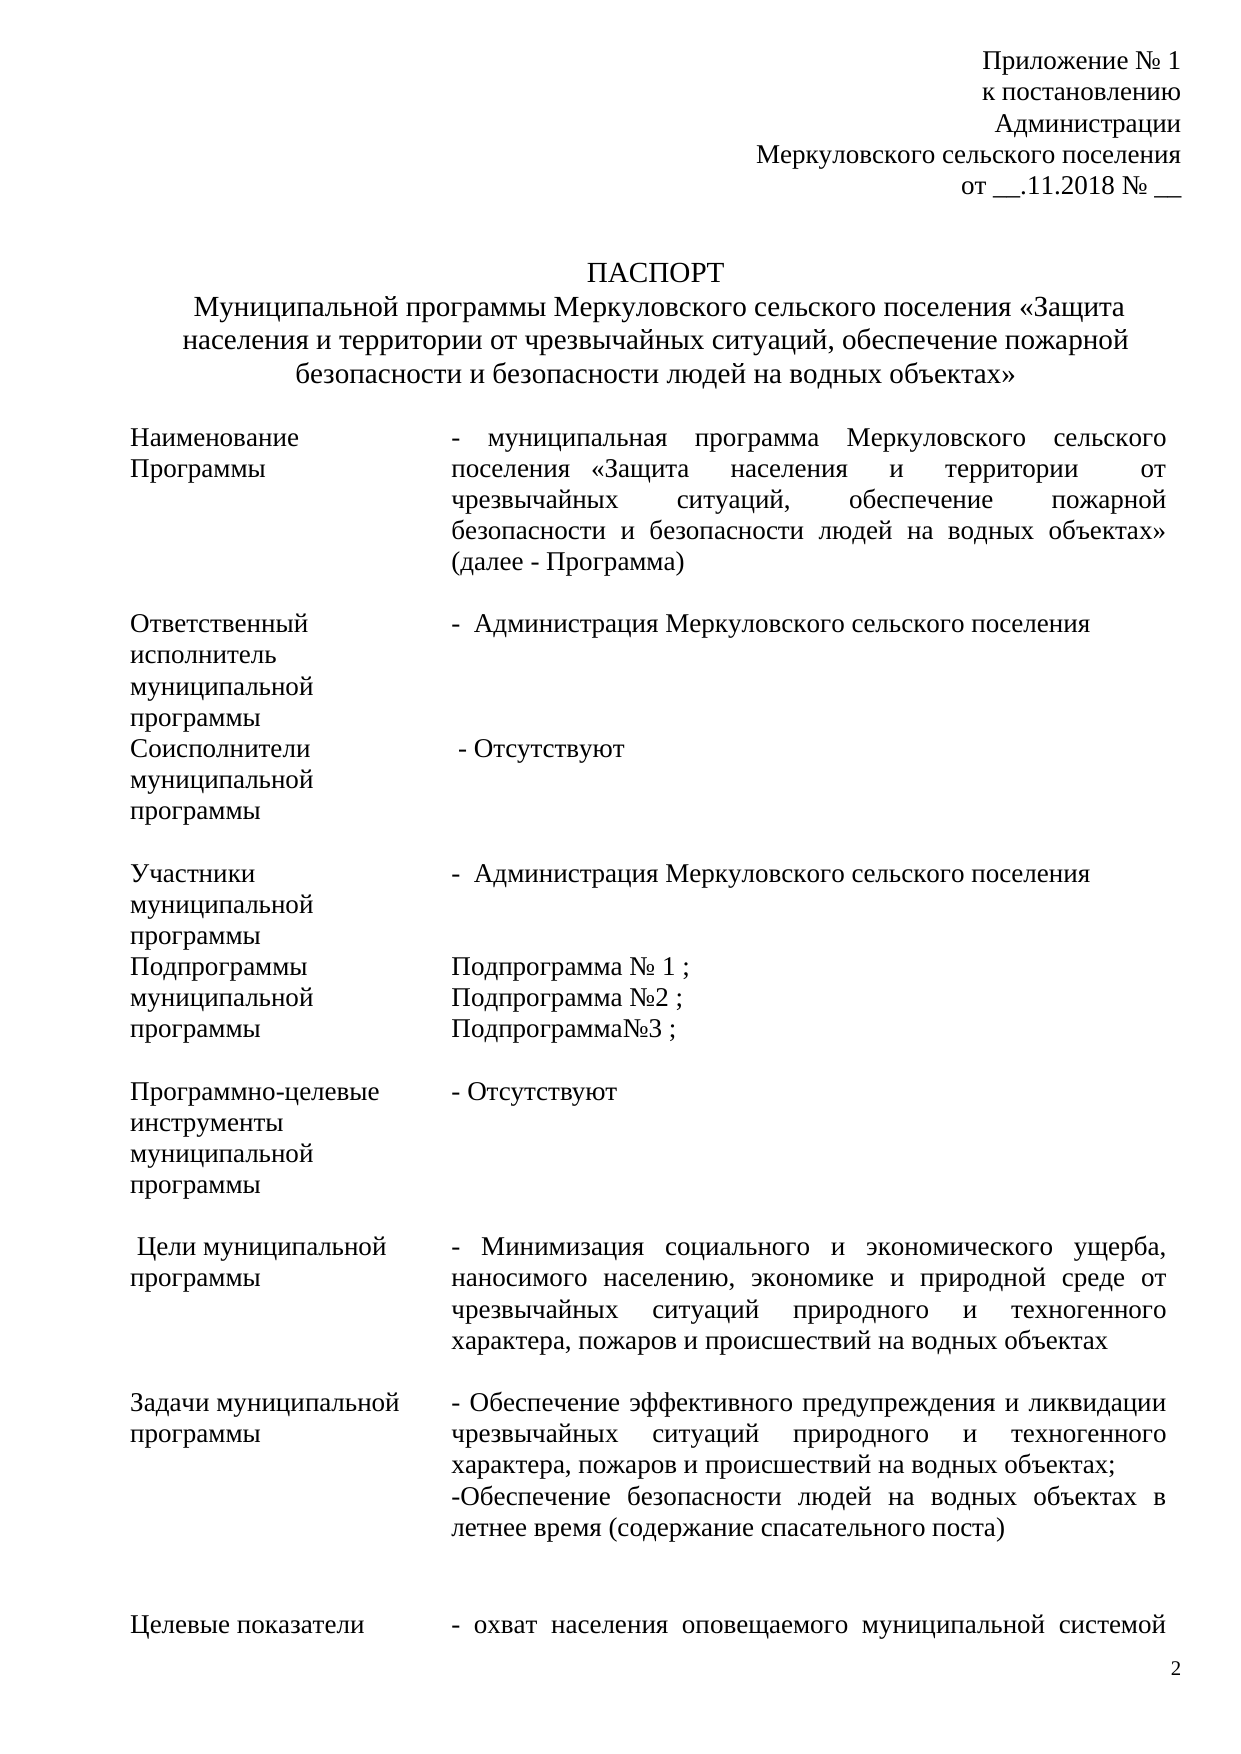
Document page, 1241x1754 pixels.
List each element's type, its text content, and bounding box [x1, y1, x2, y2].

table_cell - Обеспечение эффективного предупреждения и ликвидации чрезвычайных ситуаций природного и техногенного характера, пожаров и происшествий на водных объектах; -Обеспечение безопасности людей на водных объектах в летнее время (содержание спасательного поста) [440, 1386, 1178, 1609]
table_header - муниципальная программа Меркуловского сельского поселения «Защита населения и территории от чрезвычайных ситуаций, обеспечение пожарной безопасности и безопасности людей на водных объектах» (далее - Программа) [440, 421, 1178, 607]
text Муниципальной программы Меркуловского сельского поселения «Защита населения и территории от чрезвычайных ситуаций, обеспечение пожарной безопасности и безопасности людей на водных объектах» [130, 289, 1181, 389]
table_cell Ответственный исполнитель муниципальной программы [119, 608, 440, 732]
table_cell Подпрограммы муниципальной программы [119, 950, 440, 1075]
table_header Наименование Программы [119, 421, 440, 607]
text к постановлению [130, 76, 1181, 107]
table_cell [440, 1609, 1178, 1640]
table_cell - Минимизация социального и экономического ущерба, наносимого населению, экономике и природной среде от чрезвычайных ситуаций природного и техногенного характера, пожаров и происшествий на водных объектах [440, 1230, 1178, 1386]
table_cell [119, 1609, 440, 1640]
table_cell - Администрация Меркуловского сельского поселения [440, 857, 1178, 950]
text Приложение № 1 [130, 44, 1181, 76]
table_cell Цели муниципальной программы [119, 1230, 440, 1386]
table_cell Подпрограмма № 1 ; Подпрограмма №2 ; Подпрограмма№3 ; [440, 950, 1178, 1075]
text Меркуловского сельского поселения [130, 138, 1181, 169]
table_cell - Отсутствуют [440, 1075, 1178, 1230]
text ПАСПОРТ [130, 255, 1181, 289]
table_cell Участники муниципальной программы [119, 857, 440, 950]
table_cell Соисполнители муниципальной программы [119, 732, 440, 857]
table_cell Задачи муниципальной программы [119, 1386, 440, 1609]
table_cell - Администрация Меркуловского сельского поселения [440, 608, 1178, 732]
text от __.11.2018 № __ [130, 169, 1181, 200]
text Администрации [130, 107, 1181, 138]
table_cell Программно-целевые инструменты муниципальной программы [119, 1075, 440, 1230]
table_cell - Отсутствуют [440, 732, 1178, 857]
